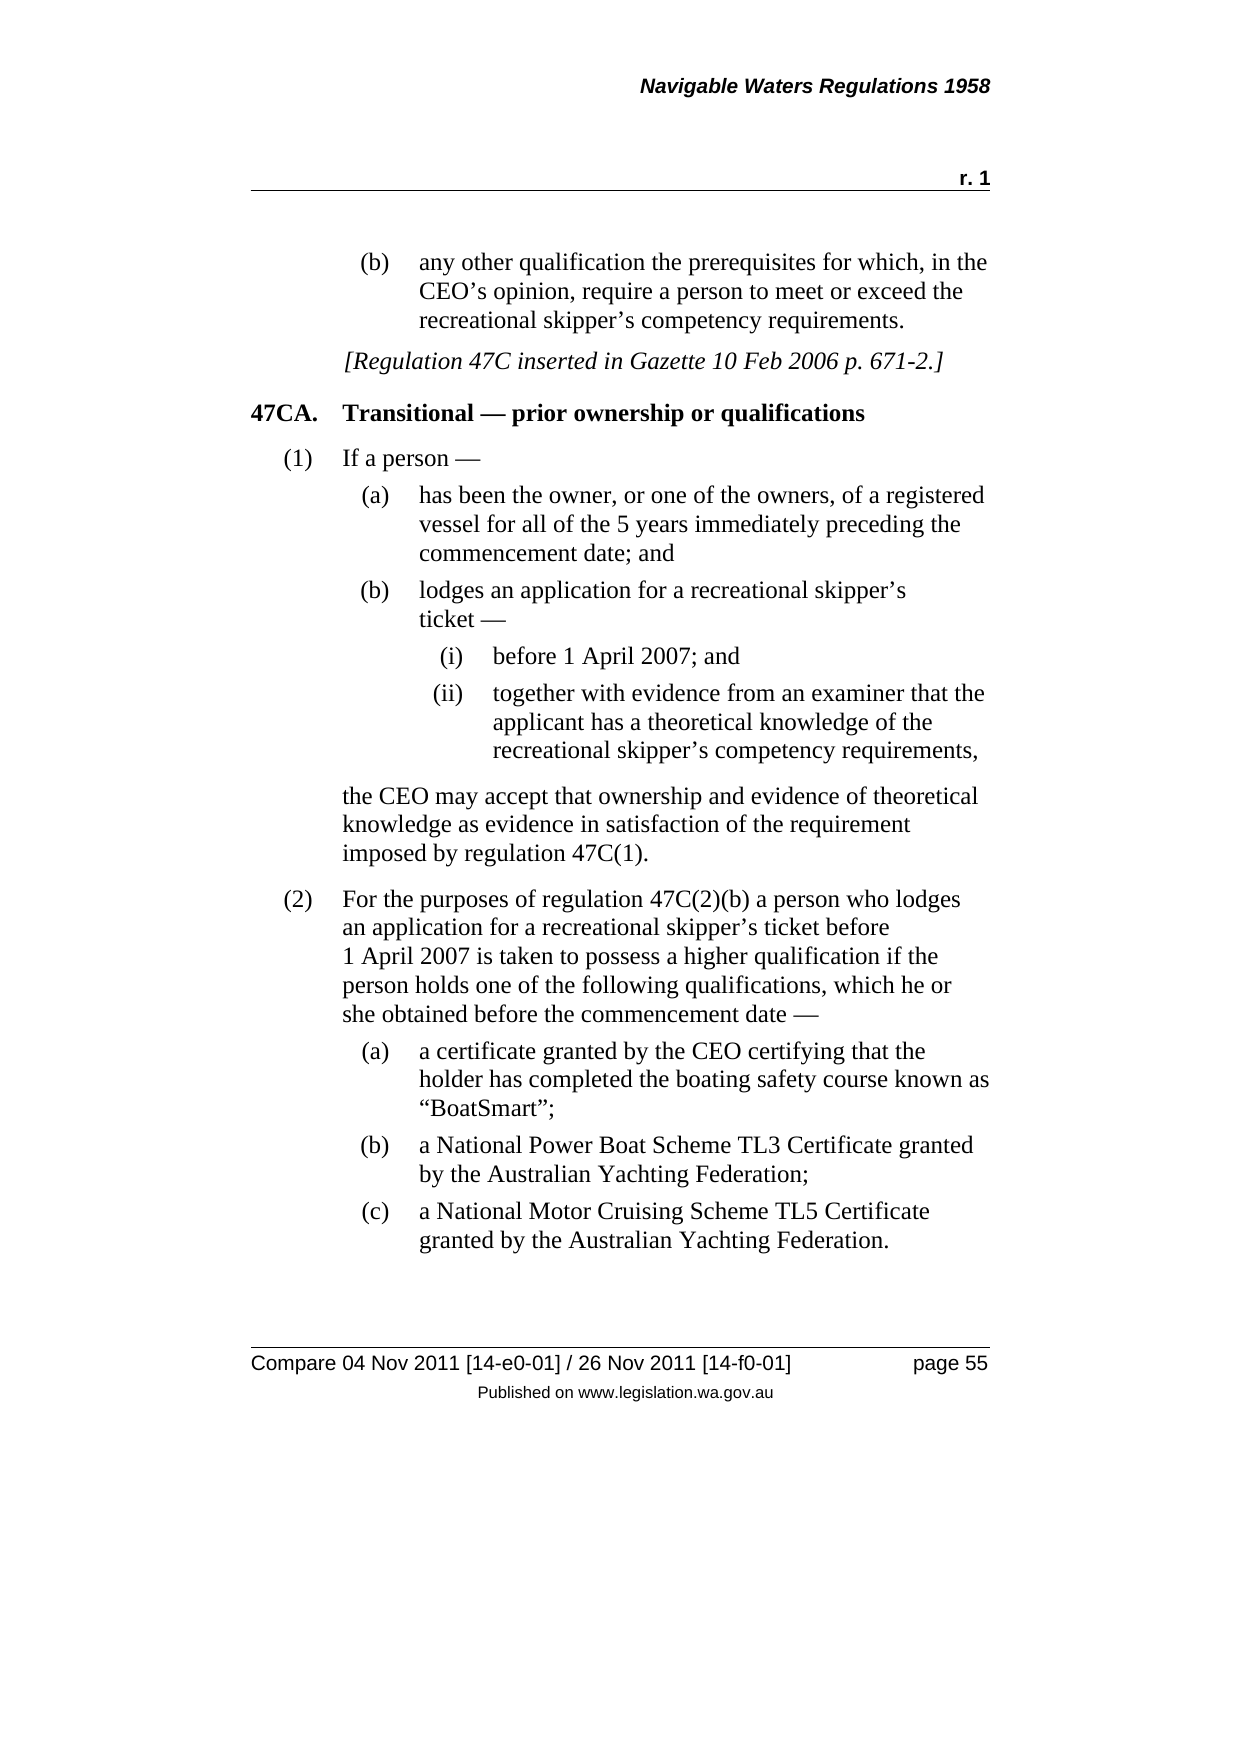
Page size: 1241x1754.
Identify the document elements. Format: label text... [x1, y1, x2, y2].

text (i) before 1 April 2007; and [251, 641, 990, 669]
text (b) a National Power Boat Scheme TL3 Certificate granted by the Australian Yachting Federation; [251, 1130, 990, 1188]
text (c) a National Motor Cruising Scheme TL5 Certificate granted by the Australian Yachting Federation. [251, 1196, 990, 1254]
text (2) For the purposes of regulation 47C(2)(b) a person who lodges an application for a recreational skipper’s ticket before 1 April 2007 is taken to possess a higher qualification if the person holds one of the following qualifications, which he or she obtained before the commencement date — [251, 884, 990, 1027]
text the CEO may accept that ownership and evidence of theoretical knowledge as evidence in satisfaction of the requirement imposed by regulation 47C(1). [251, 781, 990, 867]
text (ii) together with evidence from an examiner that the applicant has a theoretical knowledge of the recreational skipper’s competency requirements, [251, 678, 990, 764]
subtitle 47CA. Transitional — prior ownership or qualifications [251, 398, 990, 427]
text (a) has been the owner, or one of the owners, of a registered vessel for all of the 5 years immediately preceding the commencement date; and [251, 480, 990, 567]
text (1) If a person — [251, 443, 990, 472]
text (b) any other qualification the prerequisites for which, in the CEO’s opinion, require a person to meet or exceed the recreational skipper’s competency requirements. [251, 247, 990, 334]
text (a) a certificate granted by the CEO certifying that the holder has completed the boating safety course known as “BoatSmart”; [251, 1036, 990, 1122]
text (b) lodges an application for a recreational skipper’s ticket — [251, 575, 990, 632]
text [Regulation 47C inserted in Gazette 10 Feb 2006 p. 671-2.] [251, 346, 990, 375]
